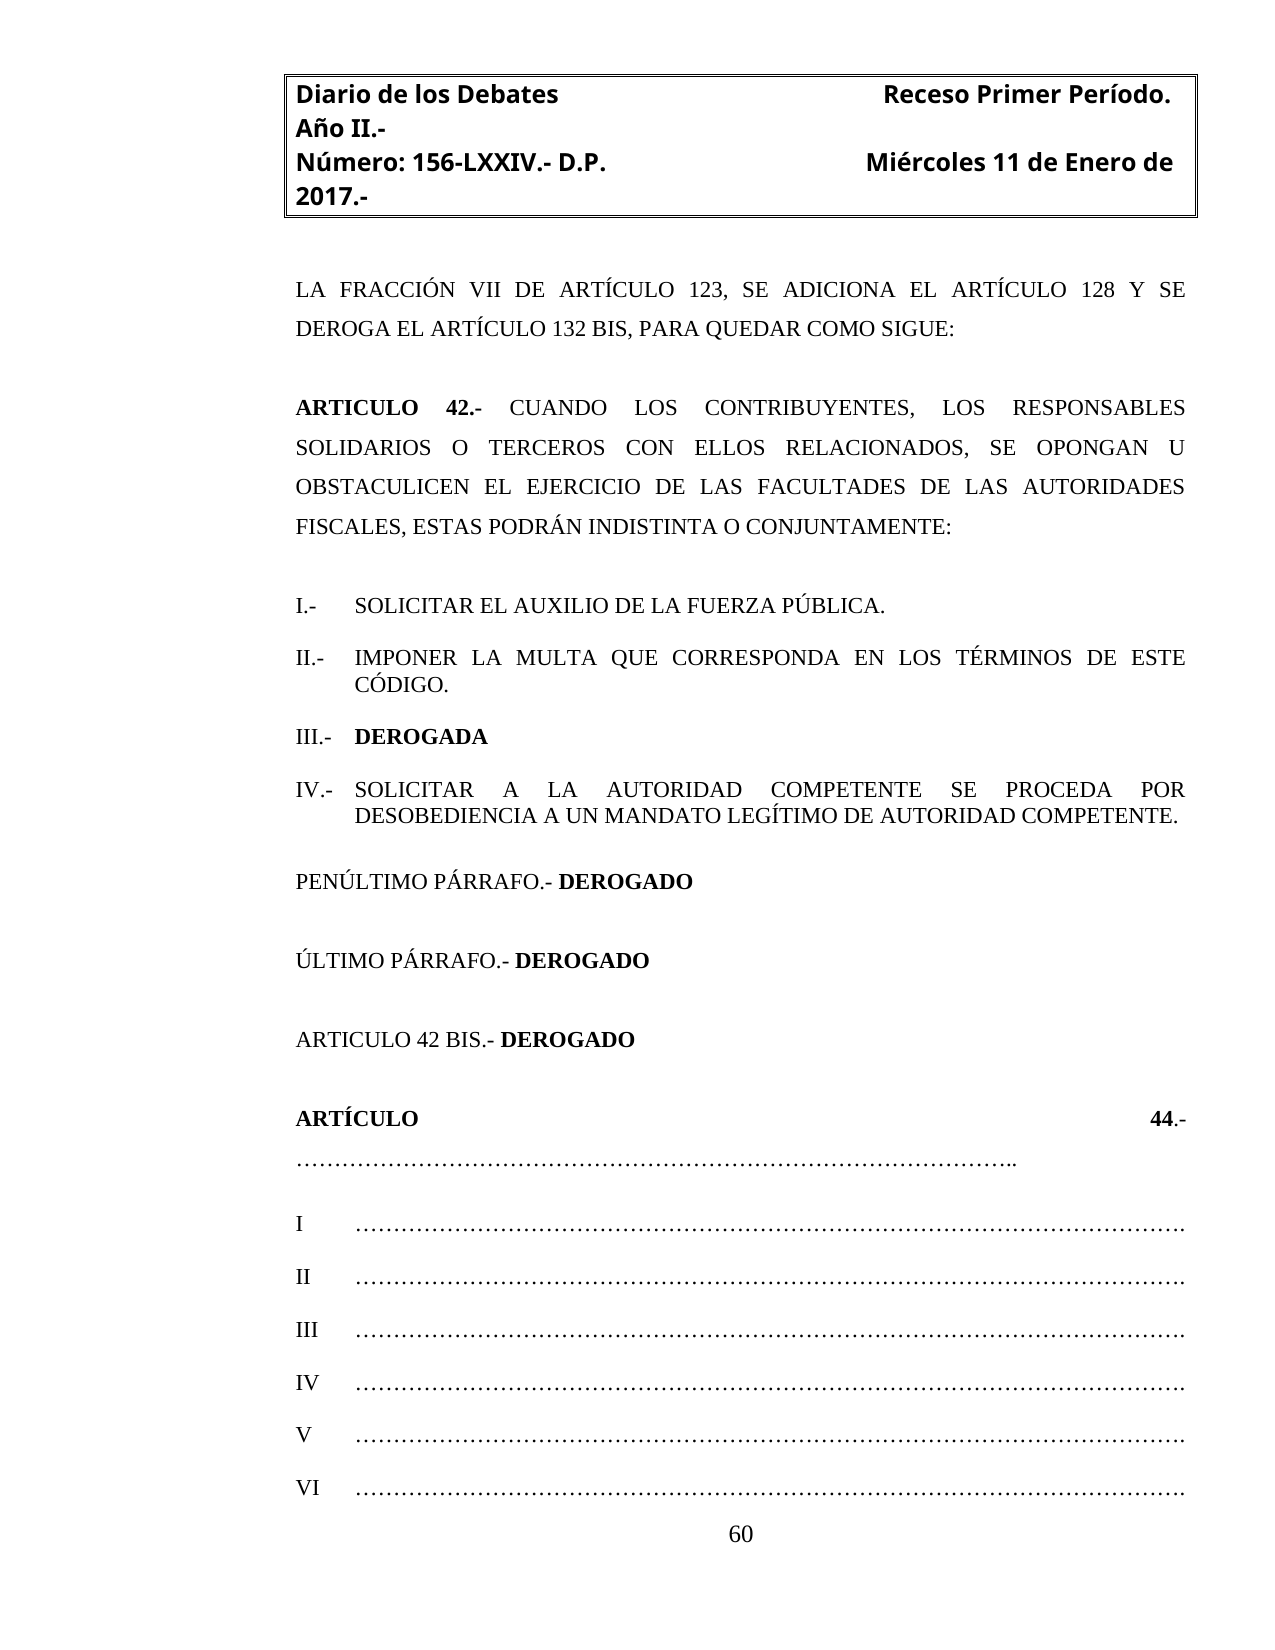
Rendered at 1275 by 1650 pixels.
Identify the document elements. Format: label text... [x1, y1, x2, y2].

text V ………………………………………………………………………………………………. [295, 1421, 1186, 1448]
text VI ………………………………………………………………………………………………. [295, 1474, 1186, 1500]
text IV ………………………………………………………………………………………………. [295, 1369, 1186, 1395]
text III.- DEROGADA [295, 723, 1186, 750]
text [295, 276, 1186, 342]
text ARTICULO 42.- CUANDO LOS CONTRIBUYENTES, LOS RESPONSABLES SOLIDARIOS O TERCEROS CON ELLOS RELACIONADOS, SE OPONGAN U OBSTACULICEN EL EJERCICIO DE LAS FACULTADES DE LAS AUTORIDADES FISCALES, ESTAS PODRÁN INDISTINTA O CONJUNTAMENTE: [295, 394, 1186, 539]
text PENÚLTIMO PÁRRAFO.- DEROGADO [295, 868, 1186, 895]
text III ………………………………………………………………………………………………. [295, 1316, 1186, 1342]
text I ………………………………………………………………………………………………. [295, 1211, 1186, 1237]
text II ………………………………………………………………………………………………. [295, 1263, 1186, 1289]
text I.- SOLICITAR EL AUXILIO DE LA FUERZA PÚBLICA. [295, 592, 1186, 618]
text ARTICULO 42 BIS.- DEROGADO [295, 1026, 1186, 1053]
text ÚLTIMO PÁRRAFO.- DEROGADO [295, 947, 1186, 974]
text IV.- SOLICITAR A LA AUTORIDAD COMPETENTE SE PROCEDA POR DESOBEDIENCIA A UN MANDATO LEGÍTIMO DE AUTORIDAD COMPETENTE. [295, 776, 1186, 829]
text ARTÍCULO 44.- ………………………………………………………………………………….. [295, 1105, 1186, 1171]
text II.- IMPONER LA MULTA QUE CORRESPONDA EN LOS TÉRMINOS DE ESTE CÓDIGO. [295, 644, 1186, 697]
